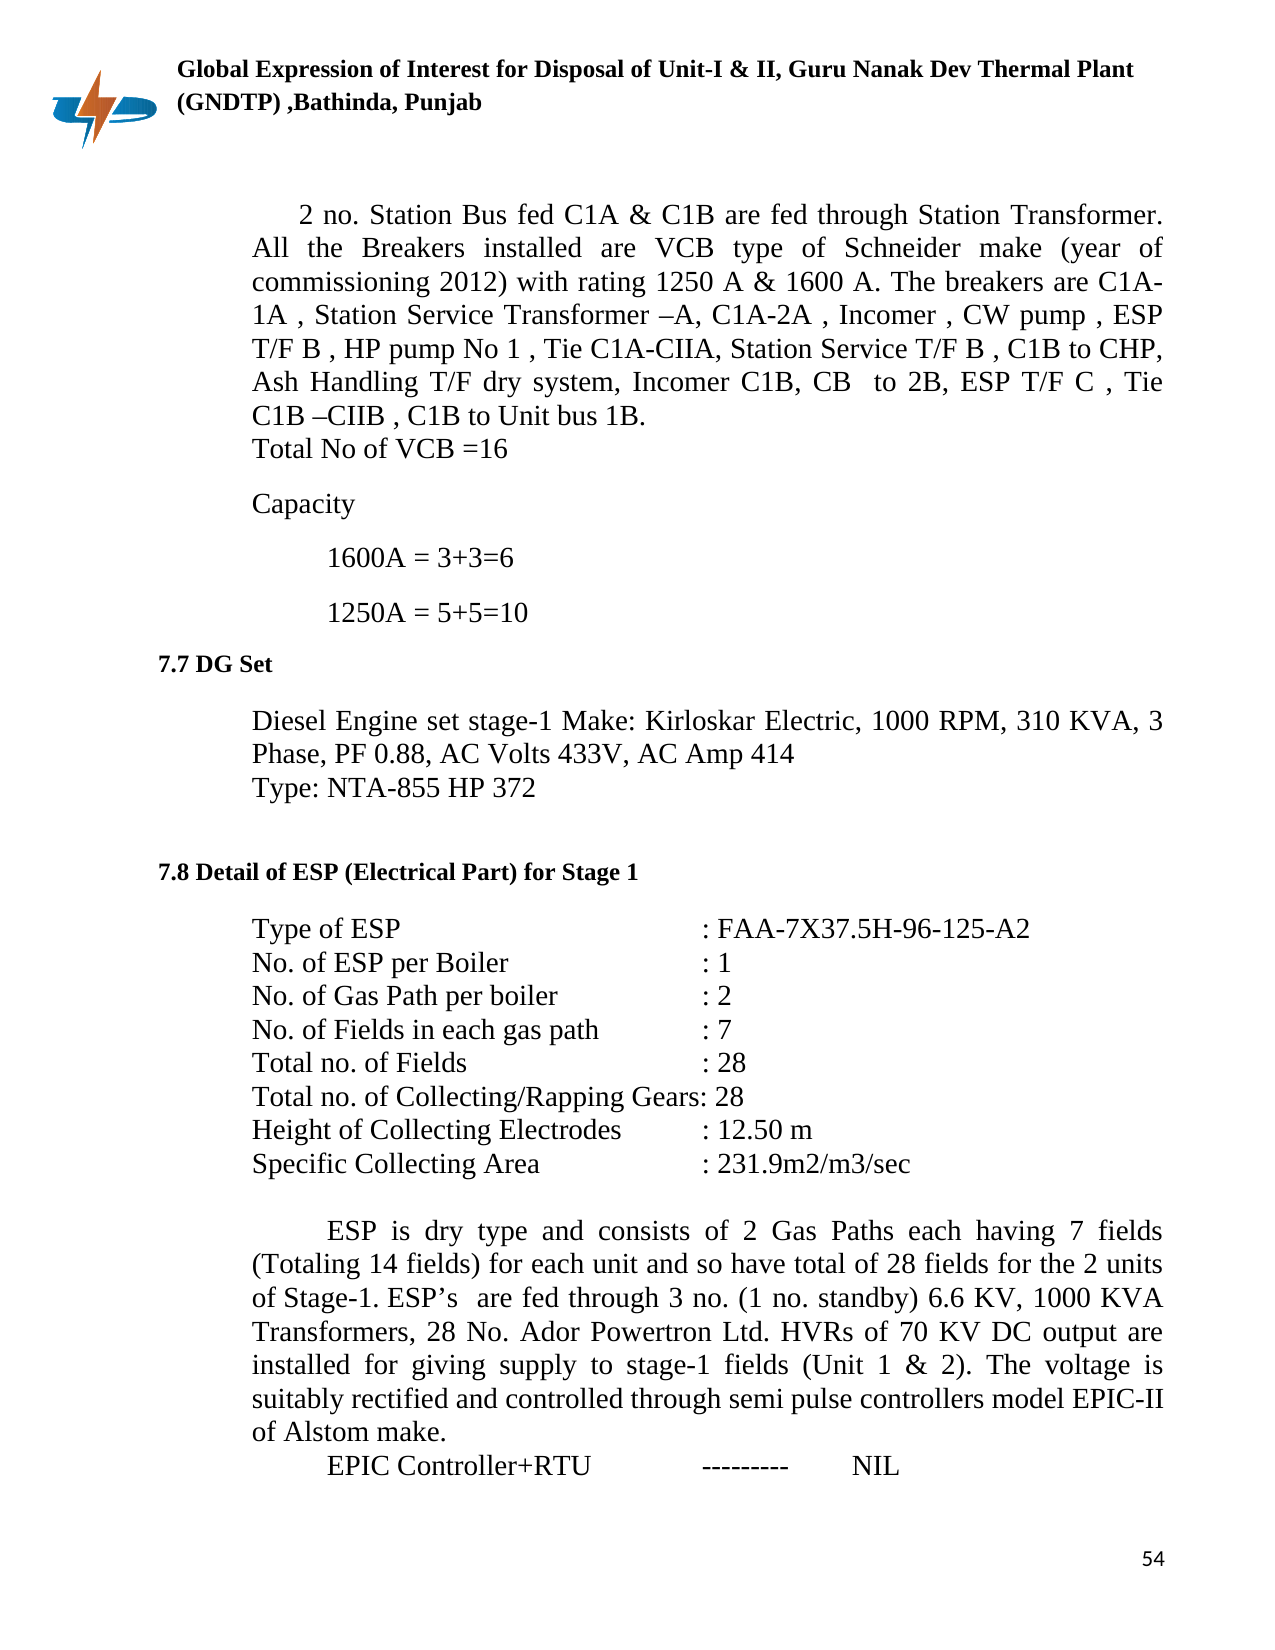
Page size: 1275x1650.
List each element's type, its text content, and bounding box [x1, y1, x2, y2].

text 1600A = 3+3=6 [252, 540, 1164, 574]
text ESP is dry type and consists of 2 Gas Paths each having 7 fields (Totaling 14 fields) for each unit and so have total of 28 fields for the 2 units of Stage-1. ESP’s are fed through 3 no. (1 no. standby) 6.6 KV, 1000 KVA Transformers, 28 No. Ador Powertron Ltd. HVRs of 70 KV DC output are installed for giving supply to stage-1 fields (Unit 1 & 2). The voltage is suitably rectified and controlled through semi pulse controllers model EPIC-II of Alstom make. [252, 1213, 1164, 1448]
list 7.7 DG Set [158, 649, 1164, 678]
list 7.8 Detail of ESP (Electrical Part) for Stage 1 [158, 857, 1164, 886]
text 2 no. Station Bus fed C1A & C1B are fed through Station Transformer. All the Breakers installed are VCB type of Schneider make (year of commissioning 2012) with rating 1250 A & 1600 A. The breakers are C1A-1A , Station Service Transformer –A, C1A-2A , Incomer , CW pump , ESP T/F B , HP pump No 1 , Tie C1A-CIIA, Station Service T/F B , C1B to CHP, Ash Handling T/F dry system, Incomer C1B, CB to 2B, ESP T/F C , Tie C1B –CIIB , C1B to Unit bus 1B. [252, 197, 1164, 432]
text No. of ESP per Boiler : 1 [252, 945, 1164, 978]
text Type of ESP : FAA-7X37.5H-96-125-A2 [252, 911, 1164, 945]
text Total No of VCB =16 [252, 432, 1164, 465]
text Type: NTA-855 HP 372 [252, 770, 1164, 803]
text EPIC Controller+RTU --------- NIL [252, 1448, 1164, 1481]
text Total no. of Collecting/Rapping Gears: 28 [252, 1079, 1164, 1112]
text Specific Collecting Area : 231.9m2/m3/sec [252, 1146, 1164, 1179]
text Capacity [252, 486, 1164, 519]
text Diesel Engine set stage-1 Make: Kirloskar Electric, 1000 RPM, 310 KVA, 3 Phase, PF 0.88, AC Volts 433V, AC Amp 414 [252, 703, 1164, 770]
text 1250A = 5+5=10 [252, 595, 1164, 628]
text Height of Collecting Electrodes : 12.50 m [252, 1112, 1164, 1146]
text Total no. of Fields : 28 [252, 1045, 1164, 1079]
text No. of Gas Path per boiler : 2 [252, 978, 1164, 1012]
text No. of Fields in each gas path : 7 [252, 1012, 1164, 1045]
